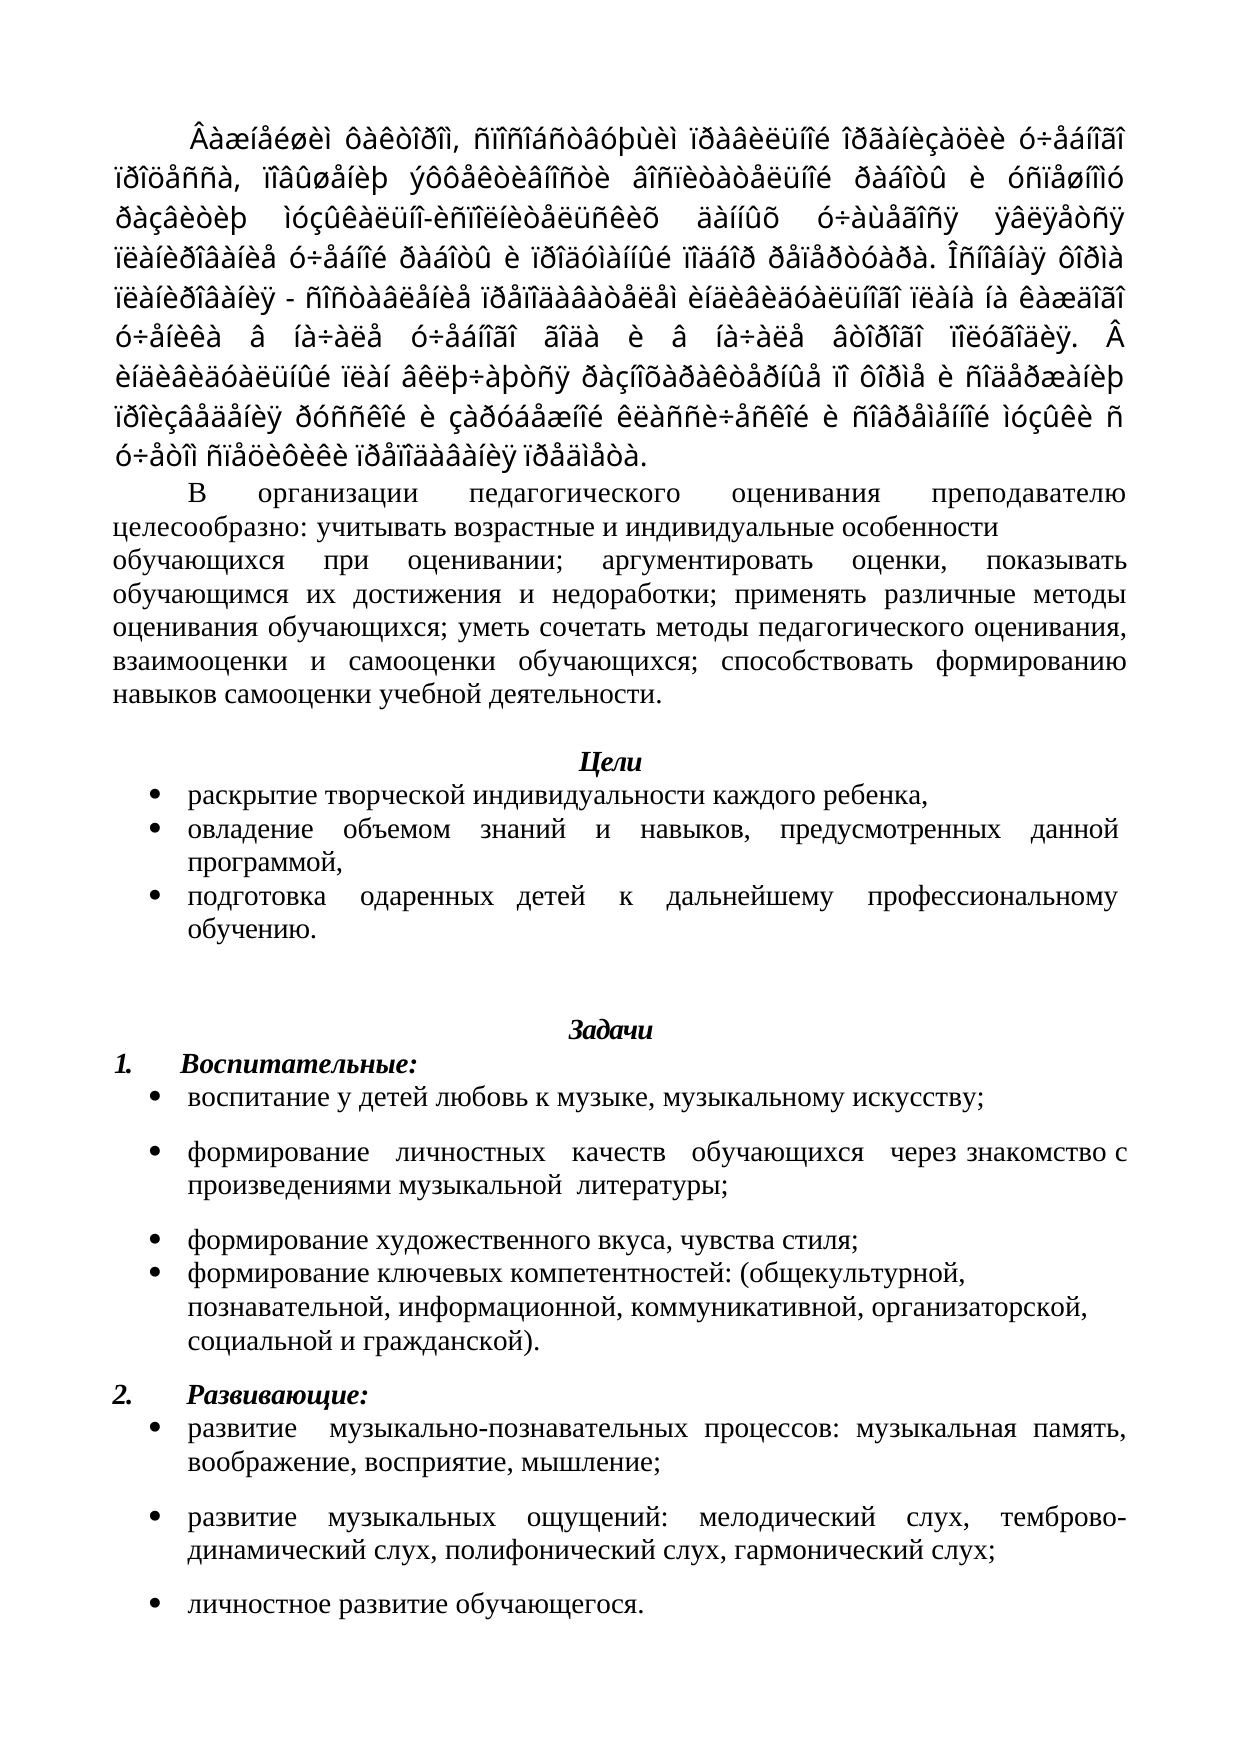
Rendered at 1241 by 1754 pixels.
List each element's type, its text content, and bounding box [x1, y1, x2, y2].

list развитие музыкально-познавательных процессов: музыкальная память, воображение, восприятие, мышление; [150, 1411, 1128, 1478]
text обучающихся при оценивании; аргументировать оценки, показывать обучающимся их достижения и недоработки; применять различные методы оценивания обучающихся; уметь сочетать методы педагогического оценивания, взаимооценки и самооценки обучающихся; способствовать формированию навыков самооценки учебной деятельности. [112, 542, 1128, 710]
list раскрытие творческой индивидуальности каждого ребенка, [150, 777, 1119, 811]
text В организации педагогического оценивания преподавателю целесообразно: учитывать возрастные и индивидуальные особенности [112, 475, 1128, 542]
text Цели [112, 744, 1110, 777]
list формирование художественного вкуса, чувства стиля; [150, 1222, 1128, 1256]
list развитие музыкальных ощущений: мелодический слух, темброво-динамический слух, полифонический слух, гармонический слух; [150, 1499, 1128, 1566]
list личностное развитие обучающегося. [150, 1587, 1128, 1620]
text Задачи [112, 1012, 1110, 1046]
list овладение объемом знаний и навыков, предусмотренных данной программой, [150, 811, 1119, 878]
text Âàæíåéøèì ôàêòîðîì, ñïîñîáñòâóþùèì ïðàâèëüíîé îðãàíèçàöèè ó÷åáíîãî ïðîöåññà, ïîâûøåíèþ ýôôåêòèâíîñòè âîñïèòàòåëüíîé ðàáîòû è óñïåøíîìó ðàçâèòèþ ìóçûêàëüíî-èñïîëíèòåëüñêèõ äàííûõ ó÷àùåãîñÿ ÿâëÿåòñÿ ïëàíèðîâàíèå ó÷åáíîé ðàáîòû è ïðîäóìàííûé ïîäáîð ðåïåðòóàðà. Îñíîâíàÿ ôîðìà ïëàíèðîâàíèÿ - ñîñòàâëåíèå ïðåïîäàâàòåëåì èíäèâèäóàëüíîãî ïëàíà íà êàæäîãî ó÷åíèêà â íà÷àëå ó÷åáíîãî ãîäà è â íà÷àëå âòîðîãî ïîëóãîäèÿ. Â èíäèâèäóàëüíûé ïëàí âêëþ÷àþòñÿ ðàçíîõàðàêòåðíûå ïî ôîðìå è ñîäåðæàíèþ ïðîèçâåäåíèÿ ðóññêîé è çàðóáåæíîé êëàññè÷åñêîé è ñîâðåìåííîé ìóçûêè ñ ó÷åòîì ñïåöèôèêè ïðåïîäàâàíèÿ ïðåäìåòà. [114, 118, 1126, 475]
list подготовка одаренных детей к дальнейшему профессиональному обучению. [150, 878, 1119, 945]
list формирование личностных качеств обучающихся через знакомство с произведениями музыкальной литературы; [150, 1134, 1128, 1201]
list воспитание у детей любовь к музыке, музыкальному искусству; [150, 1079, 1128, 1113]
text 1. Воспитательные: [114, 1046, 1128, 1079]
list формирование ключевых компетентностей: (общекультурной, познавательной, информационной, коммуникативной, организаторской, социальной и гражданской). [150, 1256, 1128, 1356]
text 2. Развивающие: [112, 1377, 1128, 1411]
